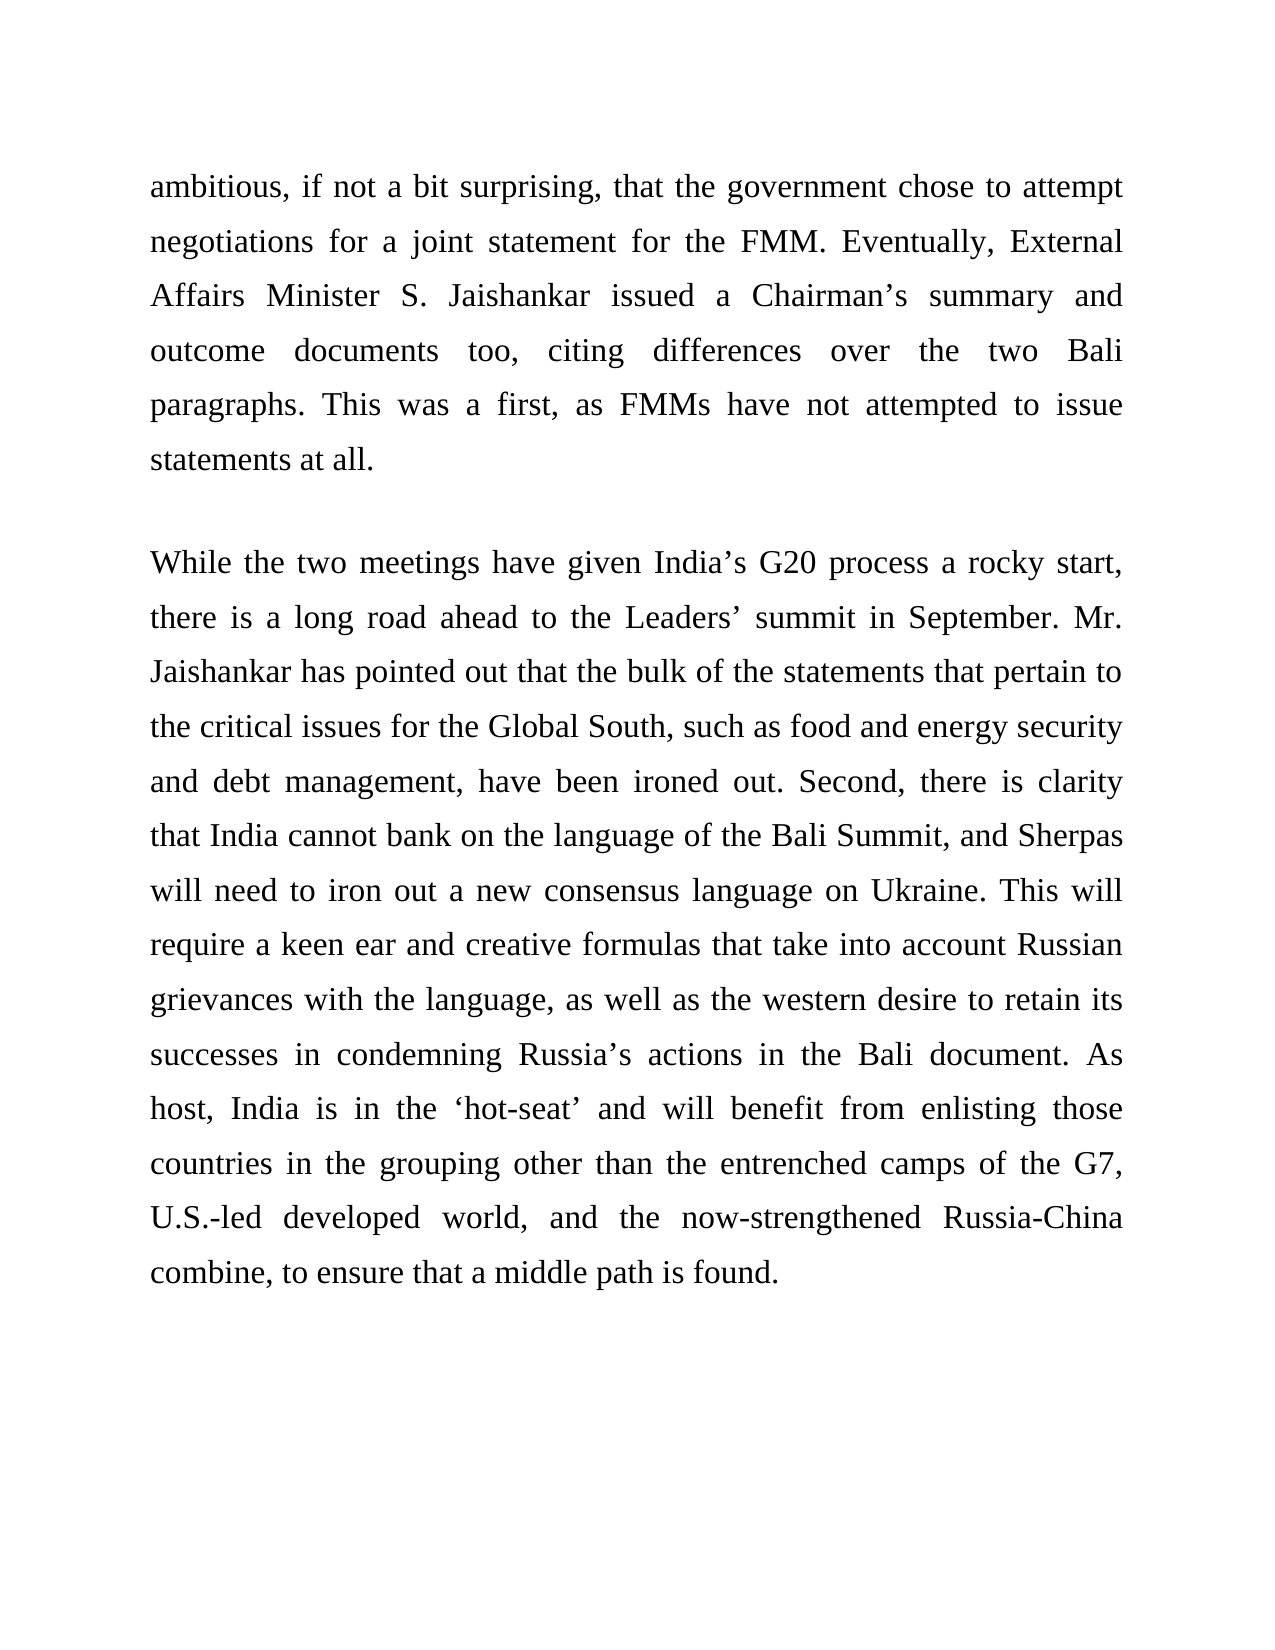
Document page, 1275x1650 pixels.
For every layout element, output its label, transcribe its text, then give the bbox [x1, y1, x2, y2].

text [150, 150, 1125, 477]
text While the two meetings have given India’s G20 process a rocky start, there is a long road ahead to the Leaders’ summit in September. Mr. Jaishankar has pointed out that the bulk of the statements that pertain to the critical issues for the Global South, such as food and energy security and debt management, have been ironed out. Second, there is clarity that India cannot bank on the language of the Bali Summit, and Sherpas will need to iron out a new consensus language on Ukraine. This will require a keen ear and creative formulas that take into account Russian grievances with the language, as well as the western desire to retain its successes in condemning Russia’s actions in the Bali document. As host, India is in the ‘hot-seat’ and will benefit from enlisting those countries in the grouping other than the entrenched camps of the G7, U.S.-led developed world, and the now-strengthened Russia-China combine, to ensure that a middle path is found. [150, 526, 1125, 1290]
